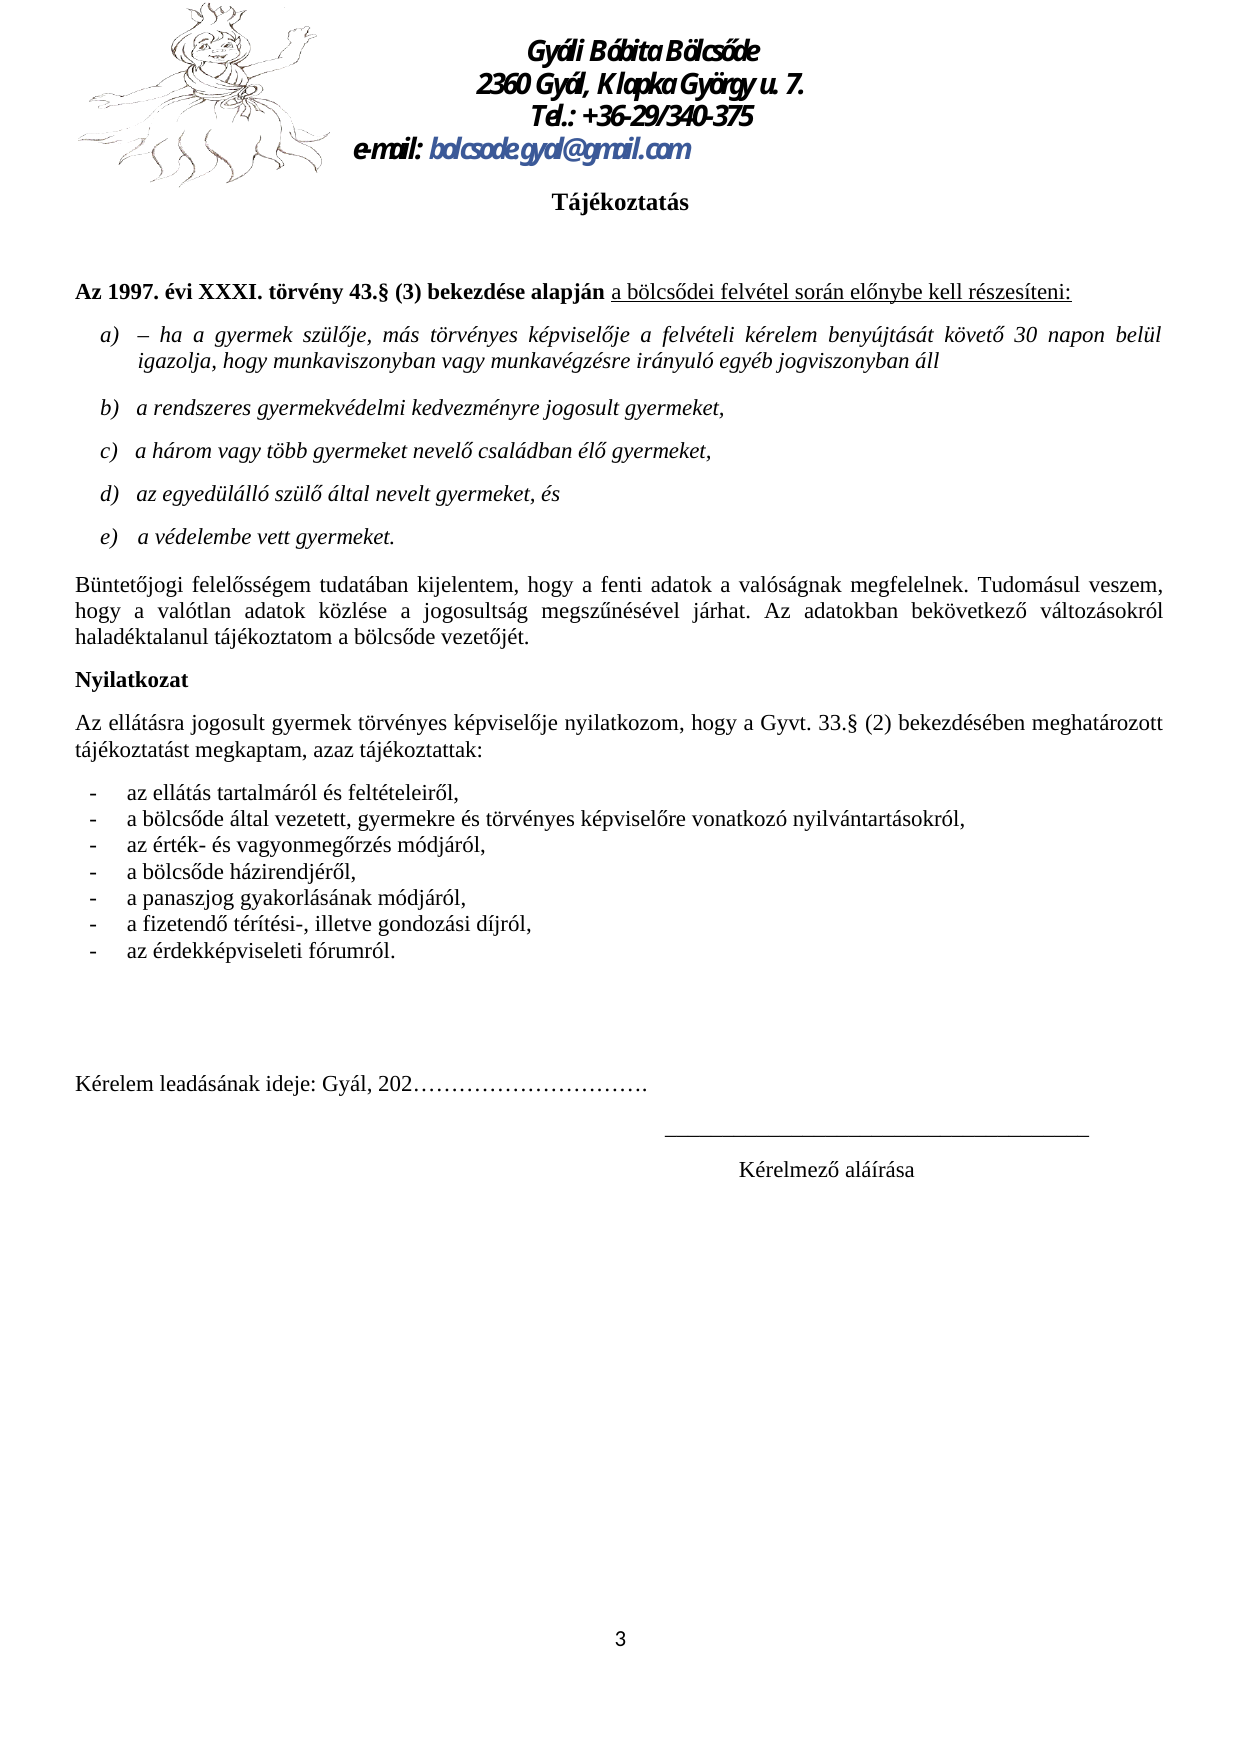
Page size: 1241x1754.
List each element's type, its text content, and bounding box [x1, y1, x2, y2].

text b) a rendszeres gyermekvédelmi kedvezményre jogosult gyermeket, [100, 394, 1165, 421]
list a panaszjog gyakorlásának módjáról, [89, 884, 1165, 911]
list a bölcsőde házirendjéről, [89, 858, 1165, 884]
text Tájékoztatás [75, 187, 1165, 216]
list a védelembe vett gyermeket. [100, 523, 1165, 550]
list az érdekképviseleti fórumról. [89, 937, 1165, 963]
list az érték- és vagyonmegőrzés módjáról, [89, 831, 1165, 858]
text c) a három vagy több gyermeket nevelő családban élő gyermeket, [100, 437, 1165, 464]
text Az 1997. évi XXXI. törvény 43.§ (3) bekezdése alapján a bölcsődei felvétel során előnybe kell részesíteni: [75, 278, 1165, 304]
list a bölcsőde által vezetett, gyermekre és törvényes képviselőre vonatkozó nyilvántartásokról, [89, 805, 1165, 831]
text d) az egyedülálló szülő által nevelt gyermeket, és [100, 480, 1165, 507]
list a fizetendő térítési-, illetve gondozási díjról, [89, 911, 1165, 937]
text Nyilatkozat [75, 666, 1165, 693]
text Kérelem leadásának ideje: Gyál, 202…………………………. [75, 1070, 1165, 1096]
list az ellátás tartalmáról és feltételeiről, [89, 779, 1165, 805]
text _____________________________________ [75, 1113, 1165, 1139]
text Büntetőjogi felelősségem tudatában kijelentem, hogy a fenti adatok a valóságnak megfelelnek. Tudomásul veszem, hogy a valótlan adatok közlése a jogosultság megszűnésével járhat. Az adatokban bekövetkező változásokról haladéktalanul tájékoztatom a bölcsőde vezetőjét. [75, 571, 1165, 650]
text Az ellátásra jogosult gyermek törvényes képviselője nyilatkozom, hogy a Gyvt. 33.§ (2) bekezdésében meghatározott tájékoztatást megkaptam, azaz tájékoztattak: [75, 709, 1165, 762]
text Kérelmező aláírása [75, 1156, 1165, 1182]
list – ha a gyermek szülője, más törvényes képviselője a felvételi kérelem benyújtását követő 30 napon belül igazolja, hogy munkaviszonyban vagy munkavégzésre irányuló egyéb jogviszonyban áll [100, 321, 1165, 373]
